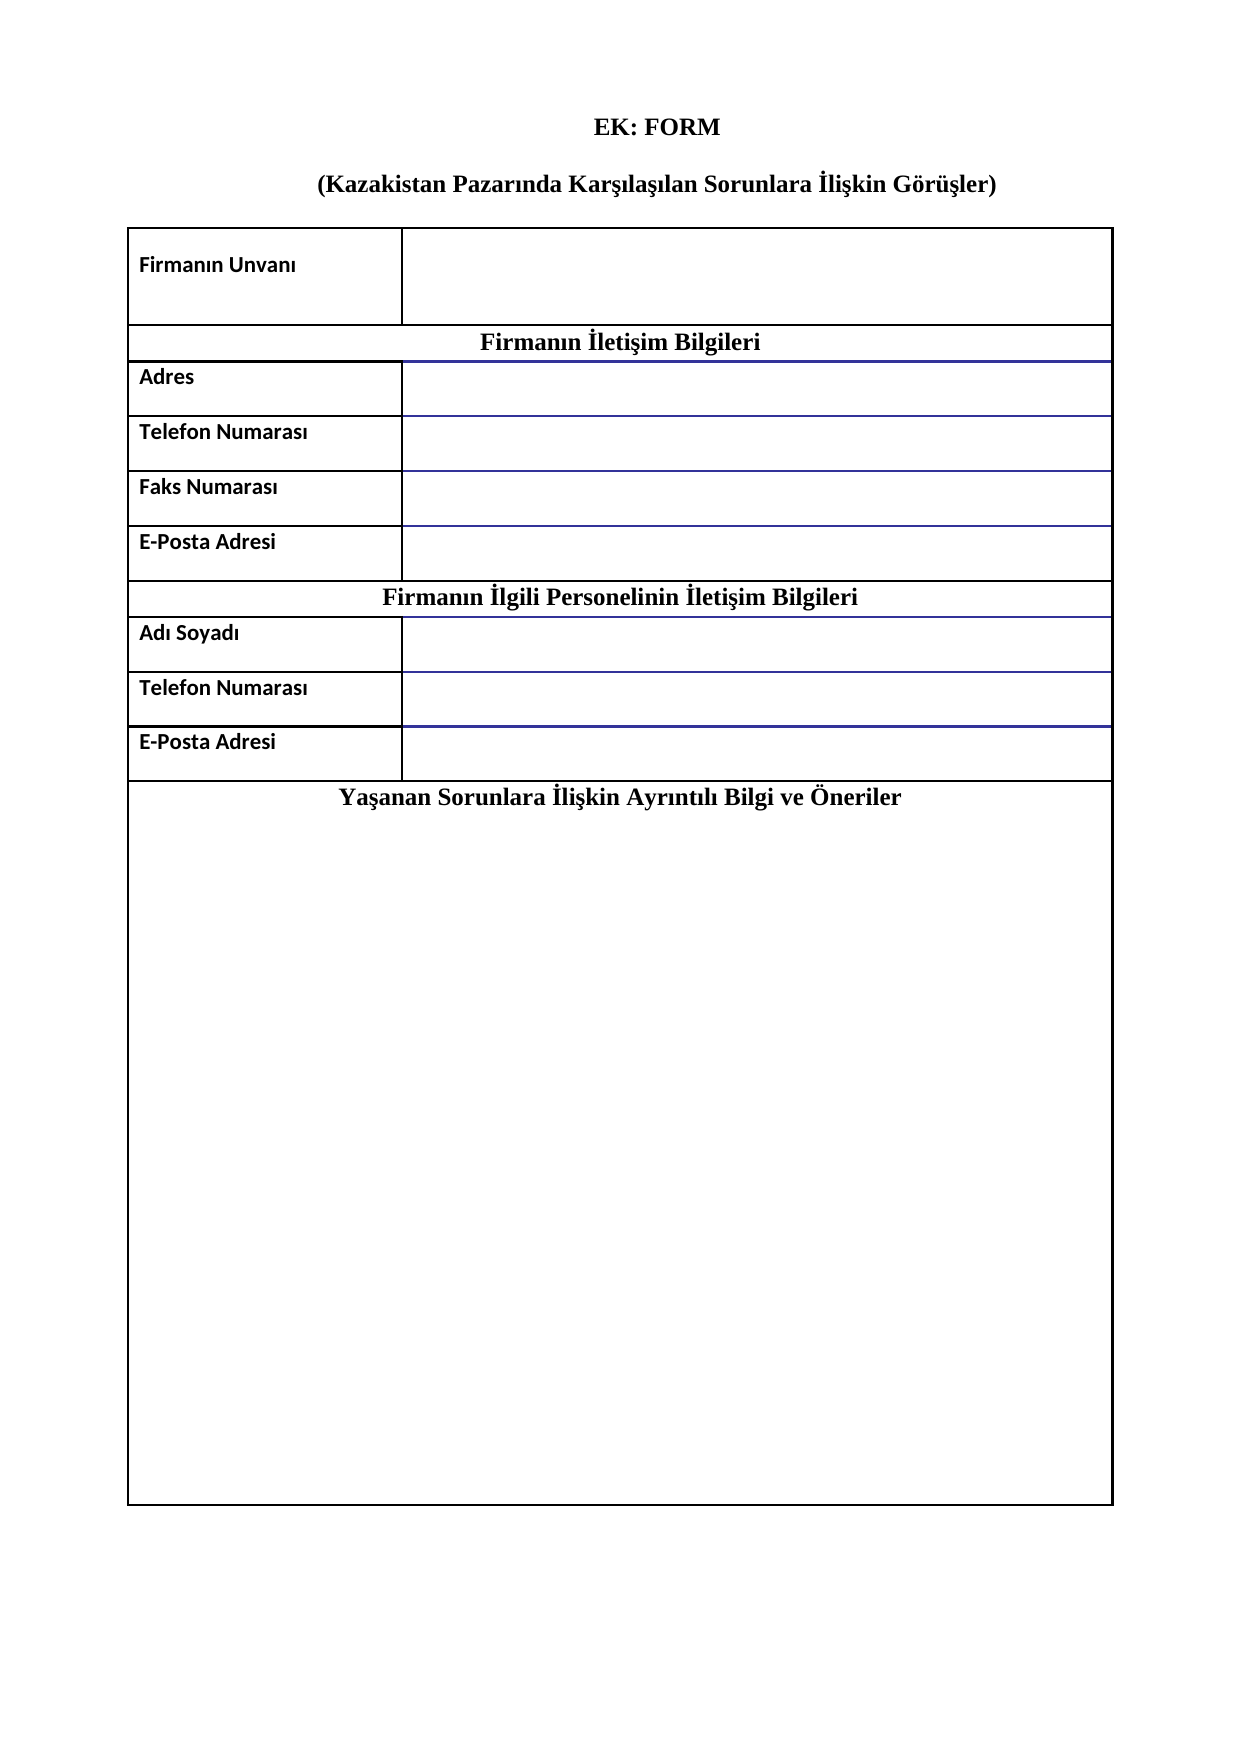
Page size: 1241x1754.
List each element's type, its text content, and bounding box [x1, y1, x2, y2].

table_cell Yaşanan Sorunlara İlişkin Ayrıntılı Bilgi ve Öneriler [129, 782, 1111, 1504]
table_cell Firmanın İlgili Personelinin İletişim Bilgileri [129, 582, 1111, 616]
text (Kazakistan Pazarında Karşılaşılan Sorunlara İlişkin Görüşler) [221, 169, 1093, 198]
table_cell [403, 472, 1111, 525]
table_header [403, 229, 1111, 324]
table_cell [403, 618, 1111, 671]
table_cell [403, 673, 1111, 725]
table_cell Firmanın İletişim Bilgileri [129, 326, 1111, 360]
table_cell Telefon Numarası [129, 673, 401, 725]
table_cell Adres [129, 363, 401, 415]
table_cell [403, 363, 1111, 415]
table_cell E-Posta Adresi [129, 728, 401, 780]
text EK: FORM [221, 112, 1093, 141]
table_cell Telefon Numarası [129, 417, 401, 470]
table_cell [403, 527, 1111, 579]
table_cell [403, 417, 1111, 470]
table_cell E-Posta Adresi [129, 527, 401, 579]
table_cell Faks Numarası [129, 472, 401, 525]
table_cell [403, 728, 1111, 780]
table_cell Adı Soyadı [129, 618, 401, 671]
table_header Firmanın Unvanı [129, 229, 401, 324]
